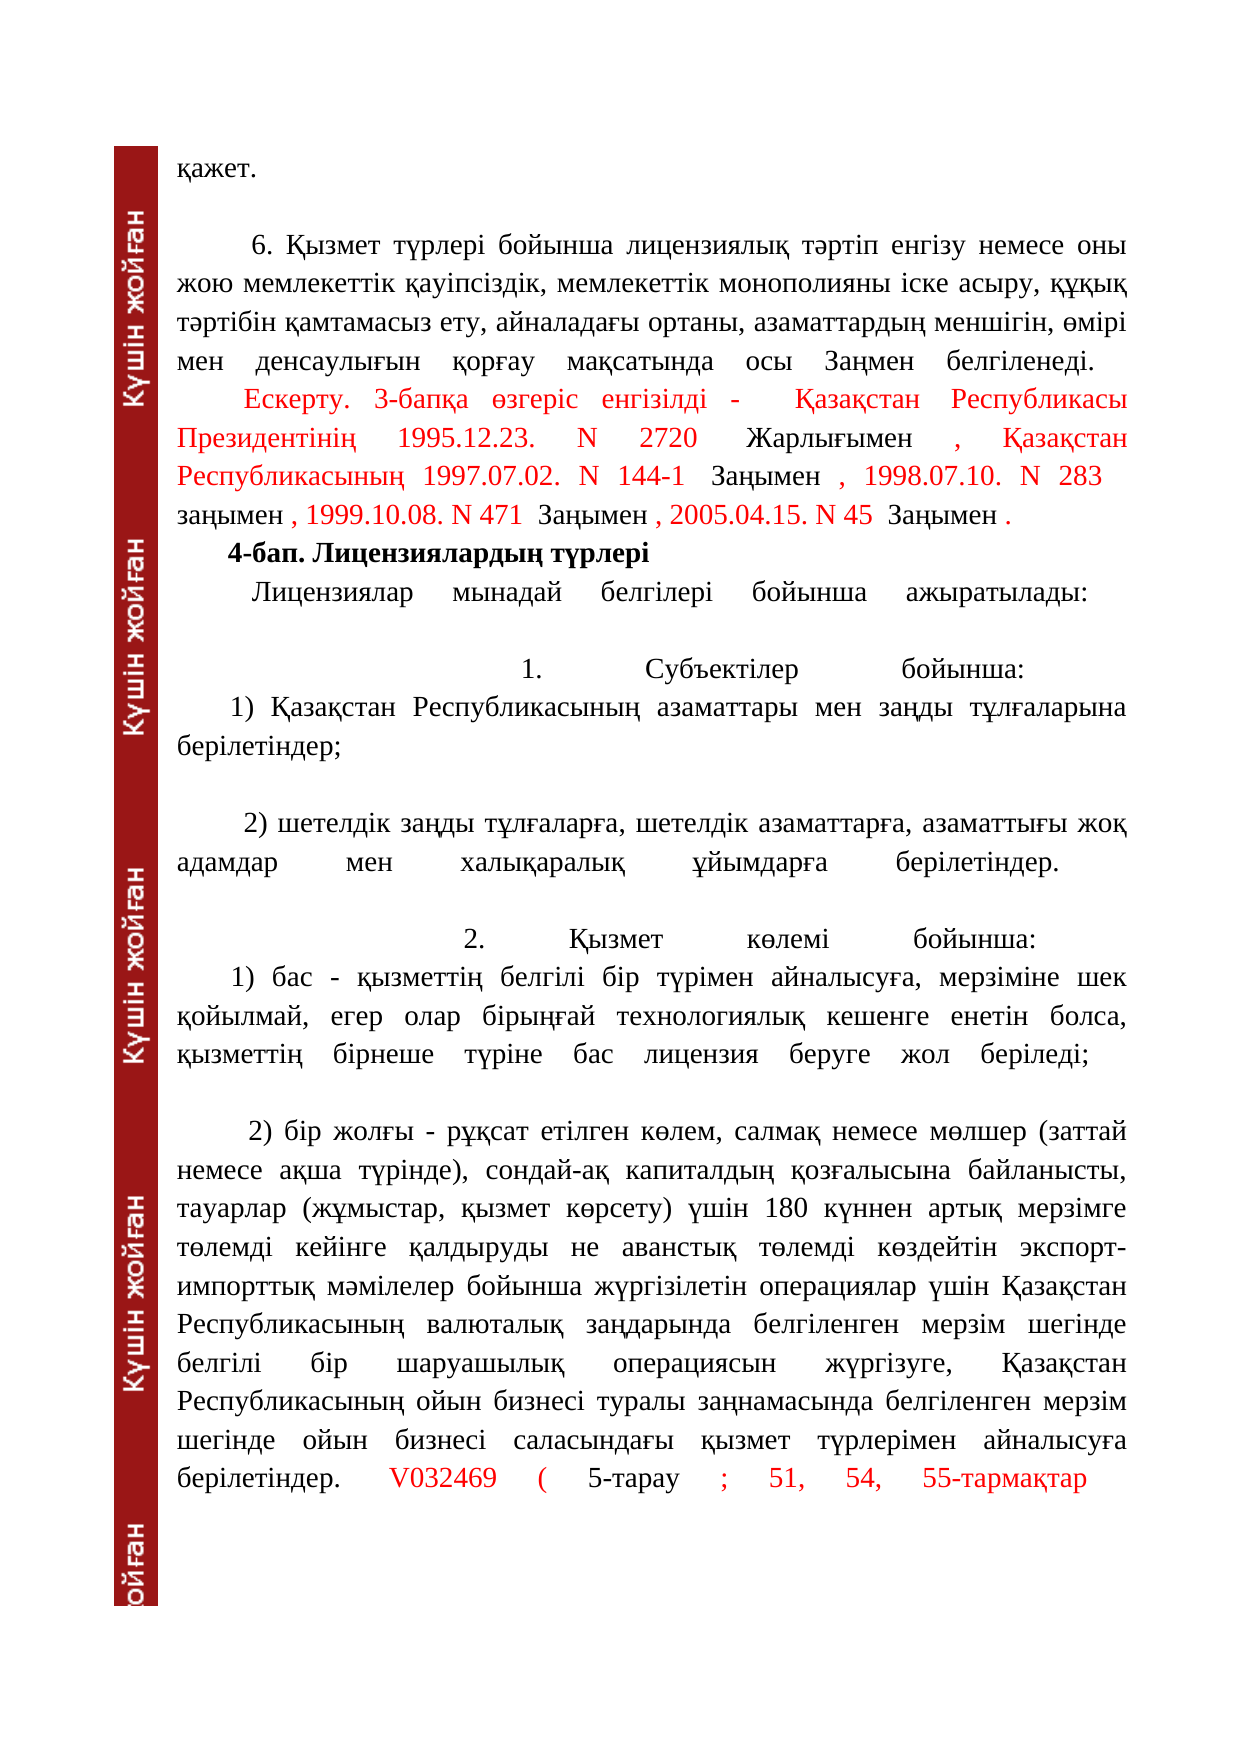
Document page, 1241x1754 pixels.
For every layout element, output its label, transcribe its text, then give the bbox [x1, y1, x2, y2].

picture [114, 569, 158, 574]
picture [114, 530, 158, 535]
text 4-бап. Лицензиялардың түрлерi [112, 535, 1128, 569]
picture [114, 916, 158, 921]
picture [114, 1108, 158, 1113]
text 1. Субъектiлер бойынша: 1) Қазақстан Республикасының азаматтары мен заңды тұлғаларына берiлетiндер; [112, 651, 1128, 800]
picture [114, 146, 158, 150]
text 2) бiр жолғы - рұқсат етiлген көлем, салмақ немесе мөлшер (заттай немесе ақша түрiнде), сондай-ақ капиталдың қозғалысына байланысты, тауарлар (жұмыстар, қызмет көрсету) үшін 180 күннен артық мерзімге төлемді кейінге қалдыруды не аванстық төлемді көздейтін экспорт-импорттық мәмілелер бойынша жүргізілетін операциялар үшін Қазақстан Республикасының валюталық заңдарында белгіленген мерзім шегiнде белгiлi бiр шаруашылық операциясын жүргiзуге, Қазақстан Республикасының ойын бизнесі туралы заңнамасында белгіленген мерзім шегінде ойын бизнесі саласындағы қызмет түрлерімен айналысуға берiлетiндер. V032469 ( 5-тарау ; 51, 54, 55-тармақтар [112, 1113, 1128, 1532]
picture [114, 800, 158, 805]
picture [114, 646, 158, 651]
text 2) шетелдiк заңды тұлғаларға, шетелдiк азаматтарға, азаматтығы жоқ адамдар мен халықаралық ұйымдарға берiлетiндер. [112, 805, 1128, 916]
text 2. Қызмет көлемi бойынша: 1) бас - қызметтiң белгiлi бiр түрiмен айналысуға, мерзiмiне шек қойылмай, егер олар бірыңғай технологиялық кешенге енетін болса, қызметтің бірнеше түріне бас лицензия беруге жол беріледі; [112, 921, 1128, 1108]
text Лицензиялар мынадай белгiлерi бойынша ажыратылады: [112, 574, 1128, 646]
picture [114, 222, 158, 227]
text 6. Қызмет түрлерi бойынша лицензиялық тәртiп енгiзу немесе оны жою мемлекеттiк қауiпсiздiк, мемлекеттiк монополияны iске асыру, құқық тәртiбiн қамтамасыз ету, айналадағы ортаны, азаматтардың меншiгiн, өмiрi мен денсаулығын қорғау мақсатында осы Заңмен белгiленедi. Ескерту. 3-бапқа өзгеріс енгізілді - Қазақстан Республикасы Президентінің 1995.12.23. N 2720 Жарлығымен , Қазақстан Республикасының 1997.07.02. N 144-1 Заңымен , 1998.07.10. N 283 заңымен , 1999.10.08. N 471 Заңымен , 2005.04.15. N 45 Заңымен . [112, 227, 1128, 530]
picture [114, 1532, 158, 1606]
